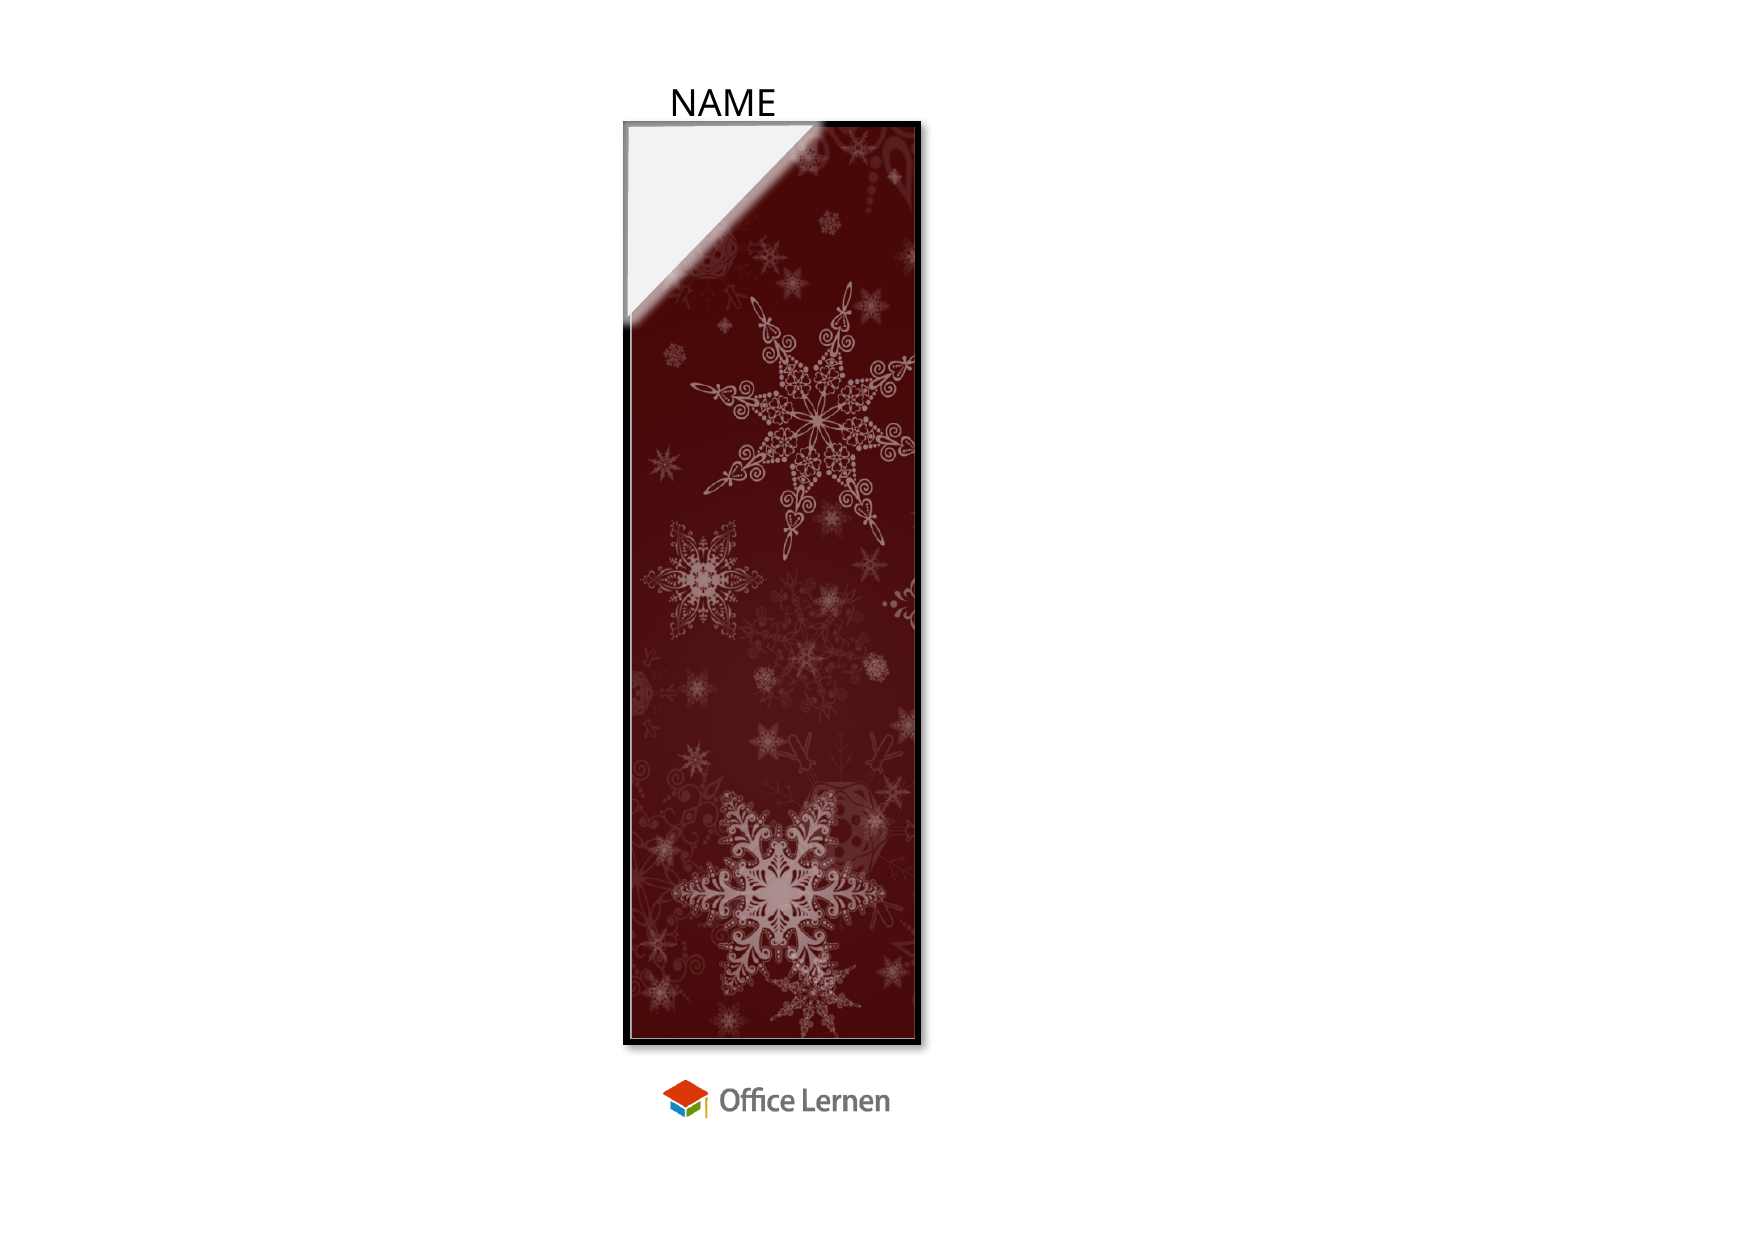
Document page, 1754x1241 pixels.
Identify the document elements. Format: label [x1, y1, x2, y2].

picture [632, 127, 915, 1037]
picture [660, 1080, 890, 1119]
